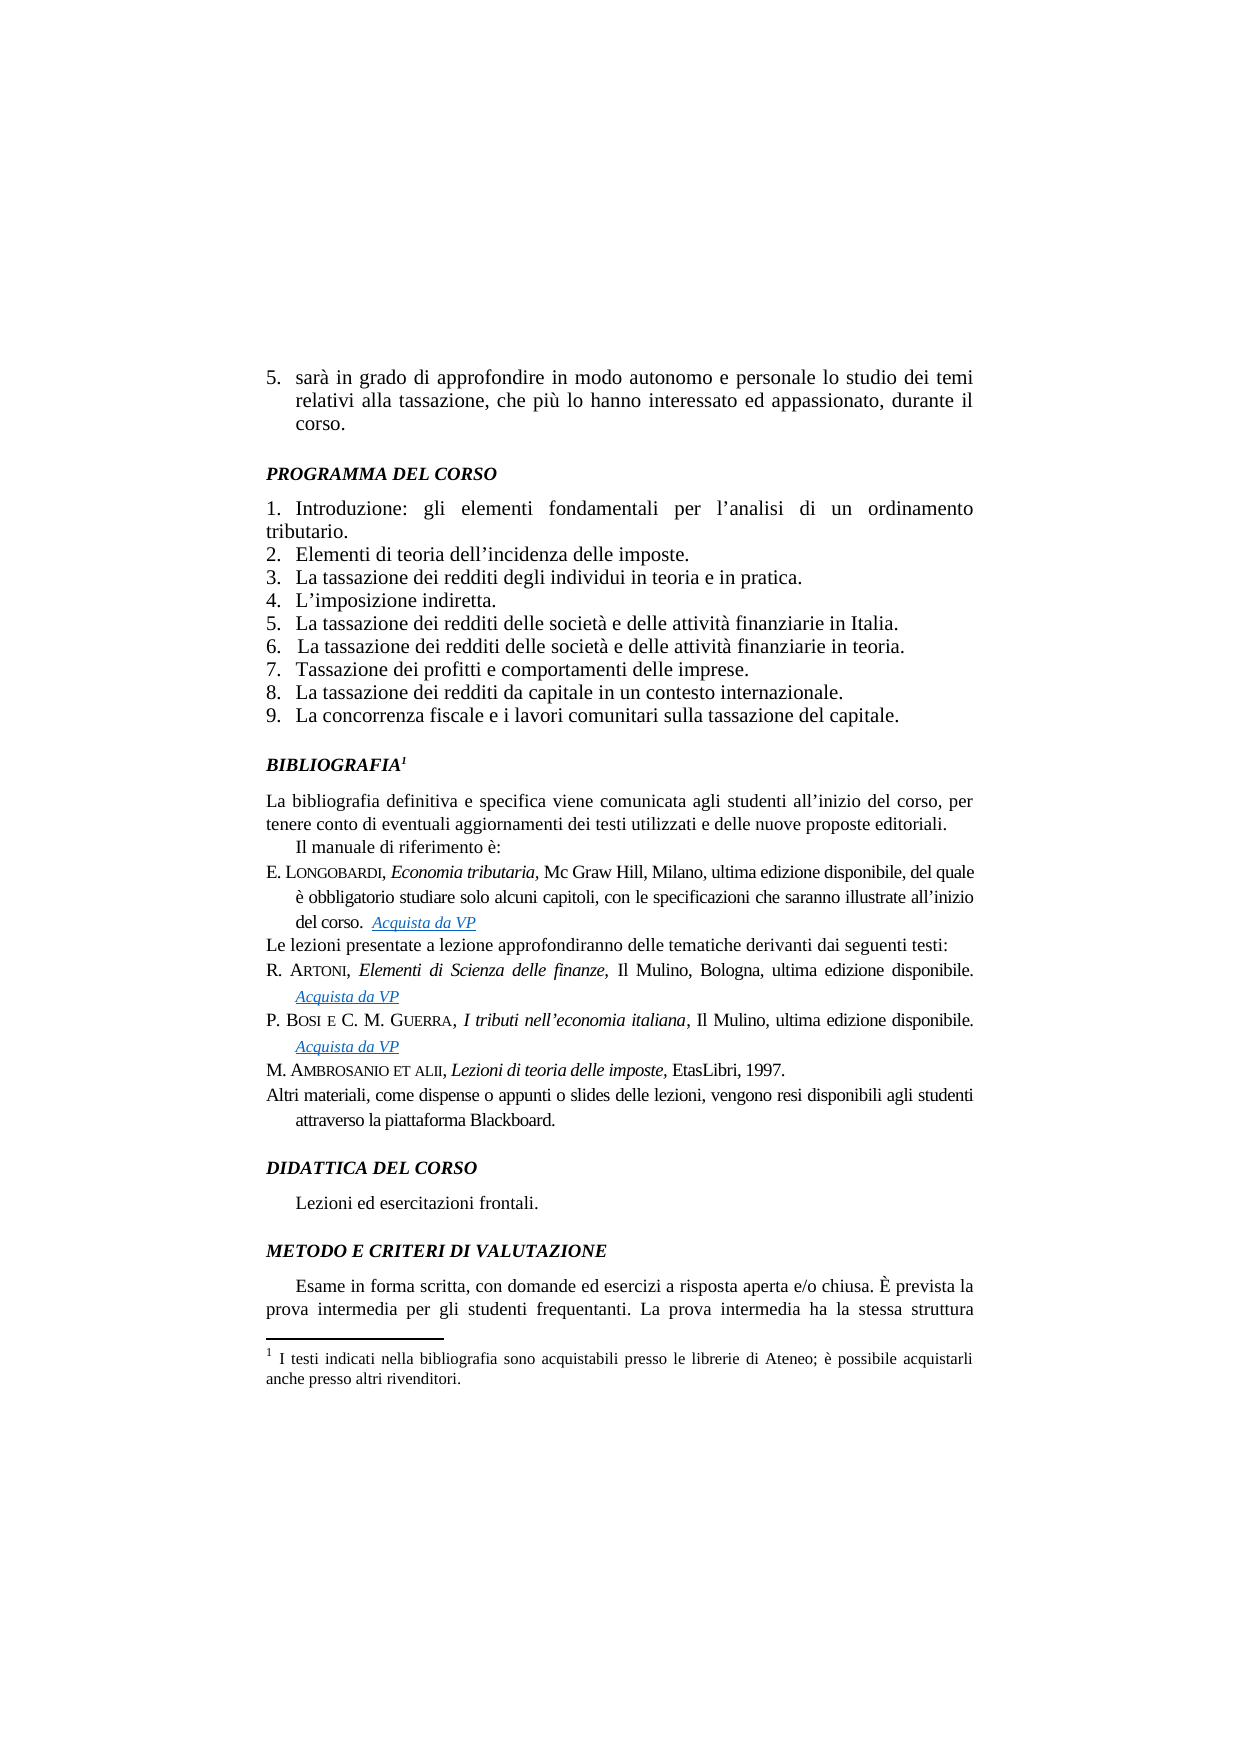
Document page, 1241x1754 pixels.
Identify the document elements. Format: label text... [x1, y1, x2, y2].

text METODO E CRITERI DI VALUTAZIONE [266, 1239, 974, 1262]
text E. Longobardi, Economia tributaria, Mc Graw Hill, Milano, ultima edizione disponibile, del quale è obbligatorio studiare solo alcuni capitoli, con le specificazioni che saranno illustrate all’inizio del corso. Acquista da VP [266, 858, 974, 933]
text M. Ambrosanio et alii, Lezioni di teoria delle imposte, EtasLibri, 1997. [266, 1056, 974, 1081]
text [266, 1274, 974, 1320]
text Le lezioni presentate a lezione approfondiranno delle tematiche derivanti dai seguenti testi: [266, 933, 974, 956]
text 9. La concorrenza fiscale e i lavori comunitari sulla tassazione del capitale. [266, 704, 974, 727]
text 3. La tassazione dei redditi degli individui in teoria e in pratica. [266, 566, 974, 589]
text 7. Tassazione dei profitti e comportamenti delle imprese. [266, 658, 974, 681]
text La bibliografia definitiva e specifica viene comunicata agli studenti all’inizio del corso, per tenere conto di eventuali aggiornamenti dei testi utilizzati e delle nuove proposte editoriali. [266, 789, 974, 835]
text DIDATTICA DEL CORSO [266, 1156, 974, 1179]
text 5. La tassazione dei redditi delle società e delle attività finanziarie in Italia. [266, 612, 974, 635]
text 1. Introduzione: gli elementi fondamentali per l’analisi di un ordinamento tributario. [266, 497, 974, 543]
text BIBLIOGRAFIA [266, 752, 974, 777]
text PROGRAMMA DEL CORSO [266, 460, 974, 485]
text 6. La tassazione dei redditi delle società e delle attività finanziarie in teoria. [266, 635, 974, 658]
text Altri materiali, come dispense o appunti o slides delle lezioni, vengono resi disponibili agli studenti attraverso la piattaforma Blackboard. [266, 1081, 974, 1131]
text 5. sarà in grado di approfondire in modo autonomo e personale lo studio dei temi relativi alla tassazione, che più lo hanno interessato ed appassionato, durante il corso. [266, 366, 974, 435]
text 2. Elementi di teoria dell’incidenza delle imposte. [266, 543, 974, 566]
text Il manuale di riferimento è: [266, 835, 974, 858]
text R. Artoni, Elementi di Scienza delle finanze, Il Mulino, Bologna, ultima edizione disponibile. Acquista da VP [266, 956, 974, 1006]
text 4. L’imposizione indiretta. [266, 589, 974, 612]
text Lezioni ed esercitazioni frontali. [266, 1191, 974, 1214]
text 8. La tassazione dei redditi da capitale in un contesto internazionale. [266, 681, 974, 704]
text P. Bosi e C. M. Guerra, I tributi nell’economia italiana, Il Mulino, ultima edizione disponibile. Acquista da VP [266, 1006, 974, 1056]
